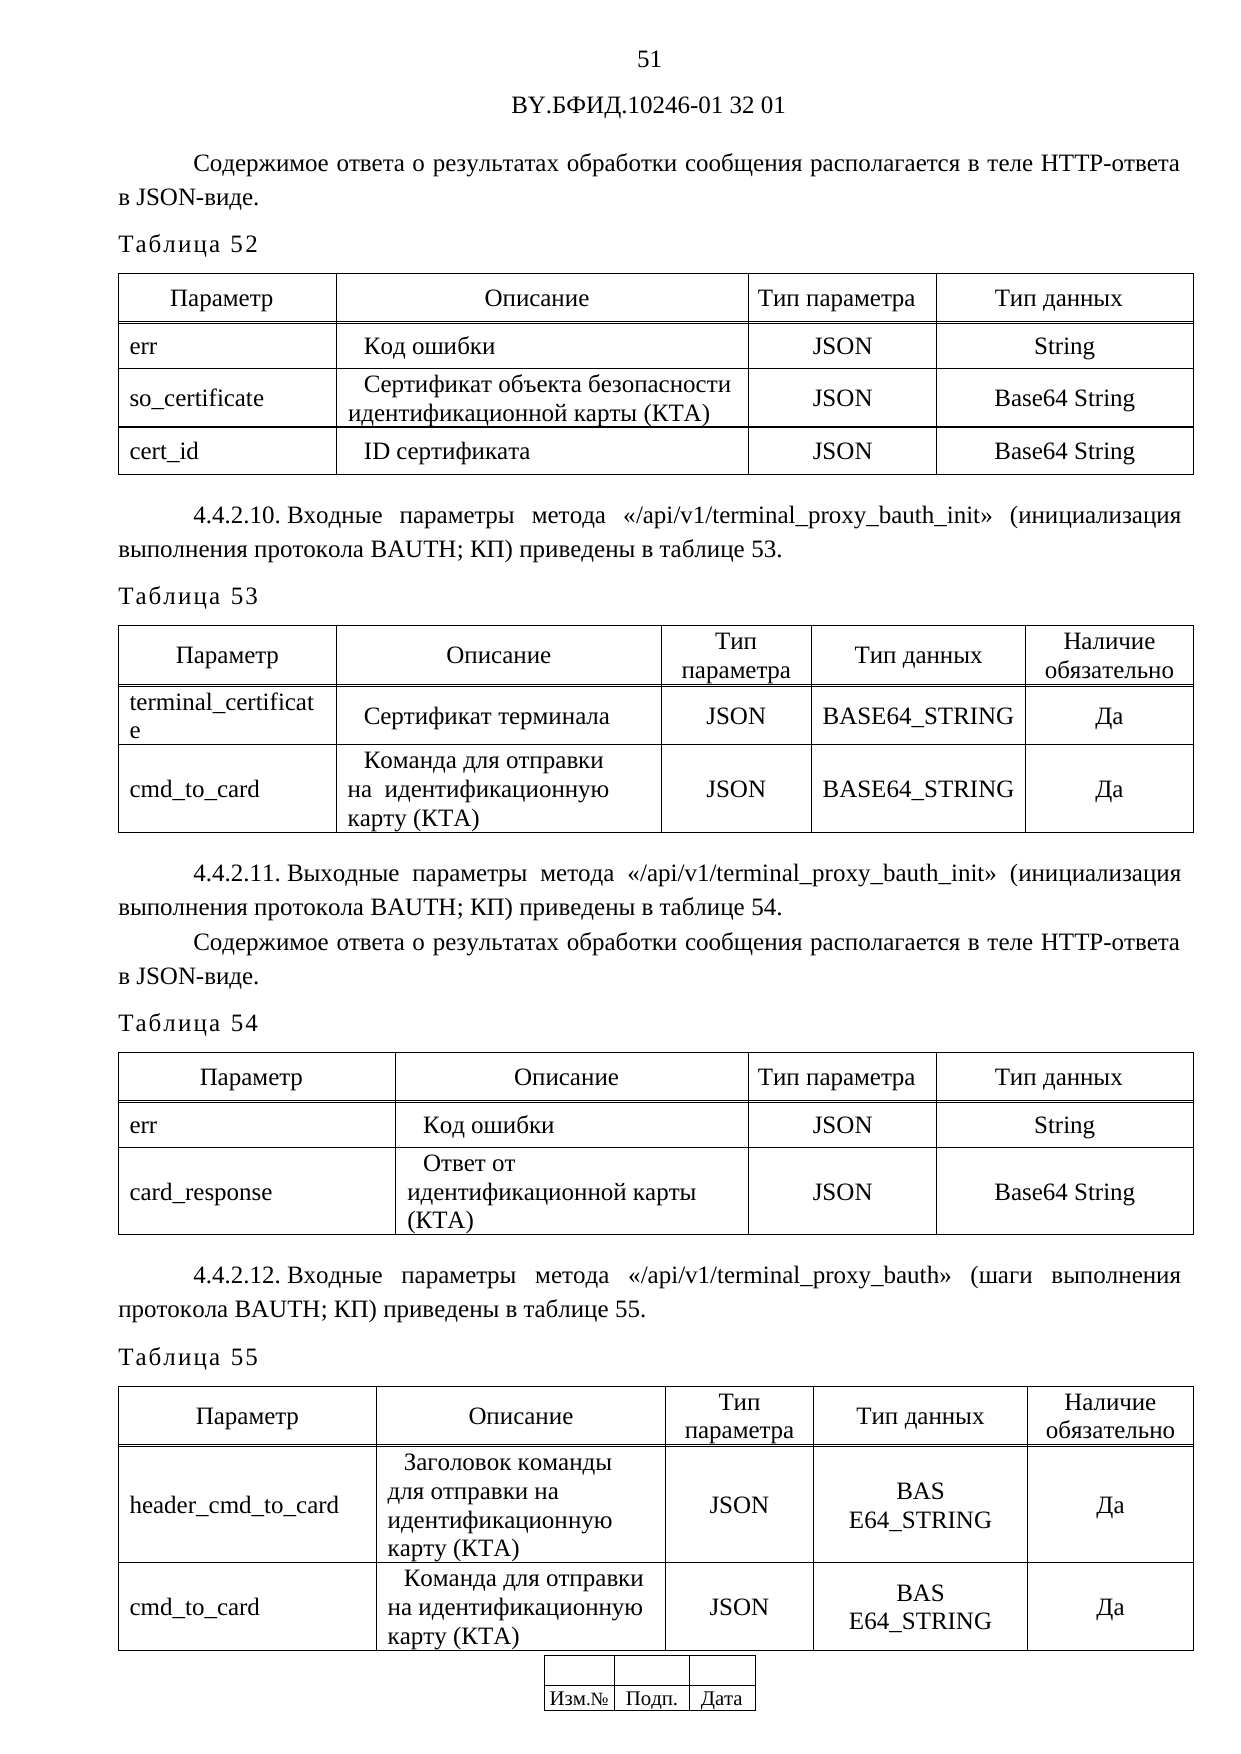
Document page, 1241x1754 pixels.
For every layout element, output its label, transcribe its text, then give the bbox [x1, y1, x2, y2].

table_header Параметр [119, 274, 336, 321]
table_cell Код ошибки [337, 324, 748, 368]
table_header Тип параметра [749, 274, 936, 321]
table_cell Да [1026, 687, 1193, 744]
table_cell BASE64_STRING [814, 1563, 1027, 1649]
table_cell JSON [749, 428, 936, 474]
table_cell JSON [749, 1148, 936, 1234]
table_header Описание [396, 1053, 748, 1099]
table_cell Команда для отправки на идентификационную карту (КТА) [337, 745, 661, 832]
table_cell Ответ от идентификационной карты (КТА) [396, 1148, 748, 1234]
table_header Тип данных [812, 626, 1025, 684]
text 4.4.2.12. Входные параметры метода «/api/v1/terminal_proxy_bauth» (шаги выполнения протокола BAUTH; КП) приведены в таблице 55. [118, 1260, 1181, 1323]
text Содержимое ответа о результатах обработки сообщения располагается в теле HTTP-ответа в JSON-виде. [118, 927, 1181, 990]
table_cell cmd_to_card [119, 745, 336, 832]
table_cell JSON [666, 1563, 813, 1649]
table_cell Base64 String [937, 1148, 1193, 1234]
table_cell terminal_certificate [119, 687, 336, 744]
table_cell so_certificate [119, 369, 336, 426]
table_cell JSON [749, 324, 936, 368]
table_cell card_response [119, 1148, 395, 1234]
table_cell err [119, 1103, 395, 1147]
table_cell Сертификат объекта безопасности идентификационной карты (КТА) [337, 369, 748, 426]
table_cell Команда для отправки на идентификационную карту (КТА) [377, 1563, 665, 1649]
table_cell BASE64_STRING [812, 745, 1025, 832]
table_header Параметр [119, 1387, 376, 1444]
table_cell header_cmd_to_card [119, 1447, 376, 1562]
text Таблица 54 [118, 1008, 1181, 1037]
table_cell Код ошибки [396, 1103, 748, 1147]
text 4.4.2.10. Входные параметры метода «/api/v1/terminal_proxy_bauth_init» (инициализация выполнения протокола BAUTH; КП) приведены в таблице 53. [118, 500, 1181, 563]
text Таблица 55 [118, 1342, 1181, 1370]
table_cell Base64 String [937, 428, 1193, 474]
table_cell Да [1028, 1447, 1193, 1562]
table_cell ID сертификата [337, 428, 748, 474]
table_cell Да [1026, 745, 1193, 832]
table_cell JSON [662, 745, 811, 832]
table_cell Base64 String [937, 369, 1193, 426]
table_header Тип параметра [662, 626, 811, 684]
table_header Наличие обязательно [1026, 626, 1193, 684]
table_header Тип данных [937, 274, 1193, 321]
table_cell BASE64_STRING [814, 1447, 1027, 1562]
table_cell err [119, 324, 336, 368]
table_header Тип параметра [666, 1387, 813, 1444]
table_cell Заголовок команды для отправки на идентификационную карту (КТА) [377, 1447, 665, 1562]
table_header Тип данных [937, 1053, 1193, 1099]
table_cell Сертификат терминала [337, 687, 661, 744]
table_header Тип данных [814, 1387, 1027, 1444]
table_cell String [937, 1103, 1193, 1147]
table_header Параметр [119, 626, 336, 684]
table_cell Да [1028, 1563, 1193, 1649]
table_header Тип параметра [749, 1053, 936, 1099]
table_cell JSON [662, 687, 811, 744]
table_header Описание [337, 274, 748, 321]
table_cell JSON [749, 369, 936, 426]
table_header Описание [337, 626, 661, 684]
table_cell BASE64_STRING [812, 687, 1025, 744]
text Содержимое ответа о результатах обработки сообщения располагается в теле HTTP-ответа в JSON-виде. [118, 148, 1181, 211]
table_cell cmd_to_card [119, 1563, 376, 1649]
text Таблица 52 [118, 229, 1181, 258]
table_header Наличие обязательно [1028, 1387, 1193, 1444]
text 4.4.2.11. Выходные параметры метода «/api/v1/terminal_proxy_bauth_init» (инициализация выполнения протокола BAUTH; КП) приведены в таблице 54. [118, 858, 1181, 921]
table_cell cert_id [119, 428, 336, 474]
table_header Параметр [119, 1053, 395, 1099]
table_cell JSON [749, 1103, 936, 1147]
table_cell String [937, 324, 1193, 368]
text Таблица 53 [118, 581, 1181, 610]
table_header Описание [377, 1387, 665, 1444]
table_cell JSON [666, 1447, 813, 1562]
